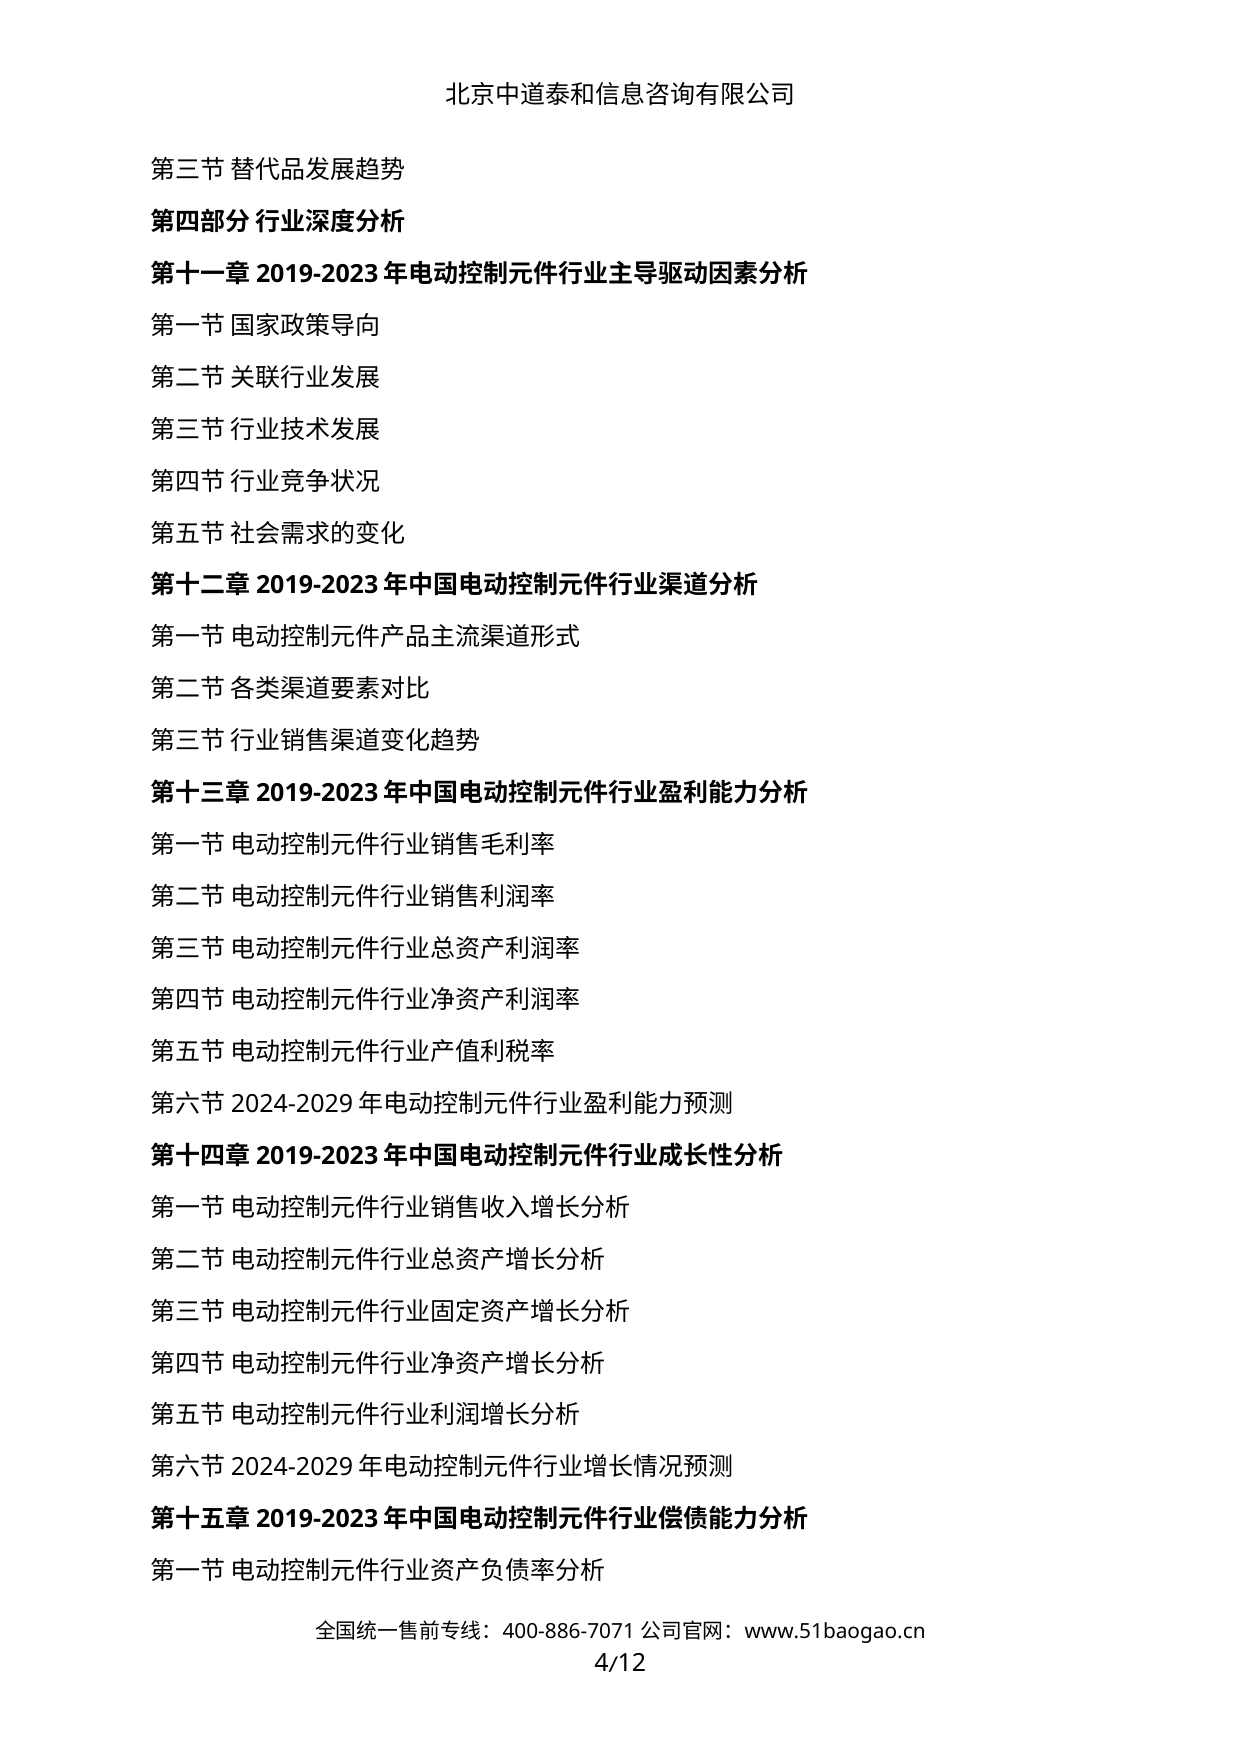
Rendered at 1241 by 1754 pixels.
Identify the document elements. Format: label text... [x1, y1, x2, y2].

text 第二节 各类渠道要素对比 [150, 669, 1090, 705]
text 第一节 电动控制元件行业销售毛利率 [150, 824, 1090, 861]
text 第二节 关联行业发展 [150, 357, 1090, 394]
text 第四节 行业竞争状况 [150, 461, 1090, 497]
text 第六节 2024-2029年电动控制元件行业盈利能力预测 [150, 1084, 1090, 1120]
text 第四节 电动控制元件行业净资产利润率 [150, 980, 1090, 1016]
text 第五节 电动控制元件行业产值利税率 [150, 1032, 1090, 1068]
text 第三节 替代品发展趋势 [150, 150, 1090, 186]
text 第三节 行业销售渠道变化趋势 [150, 721, 1090, 757]
text 第十五章 2019-2023年中国电动控制元件行业偿债能力分析 [150, 1499, 1090, 1535]
text 第一节 电动控制元件行业销售收入增长分析 [150, 1187, 1090, 1224]
text 第十二章 2019-2023年中国电动控制元件行业渠道分析 [150, 565, 1090, 601]
text 第一节 电动控制元件行业资产负债率分析 [150, 1551, 1090, 1587]
text 第十四章 2019-2023年中国电动控制元件行业成长性分析 [150, 1136, 1090, 1172]
text 第十一章 2019-2023年电动控制元件行业主导驱动因素分析 [150, 254, 1090, 290]
text 第三节 行业技术发展 [150, 409, 1090, 446]
text 第五节 电动控制元件行业利润增长分析 [150, 1395, 1090, 1431]
text 第五节 社会需求的变化 [150, 513, 1090, 549]
text 第一节 国家政策导向 [150, 306, 1090, 342]
text 第二节 电动控制元件行业总资产增长分析 [150, 1239, 1090, 1276]
text 第十三章 2019-2023年中国电动控制元件行业盈利能力分析 [150, 772, 1090, 809]
text 第六节 2024-2029年电动控制元件行业增长情况预测 [150, 1447, 1090, 1483]
text 第四部分 行业深度分析 [150, 202, 1090, 238]
text 第一节 电动控制元件产品主流渠道形式 [150, 617, 1090, 653]
text 第三节 电动控制元件行业固定资产增长分析 [150, 1291, 1090, 1327]
text 第四节 电动控制元件行业净资产增长分析 [150, 1343, 1090, 1379]
text 第二节 电动控制元件行业销售利润率 [150, 876, 1090, 912]
text 第三节 电动控制元件行业总资产利润率 [150, 928, 1090, 964]
